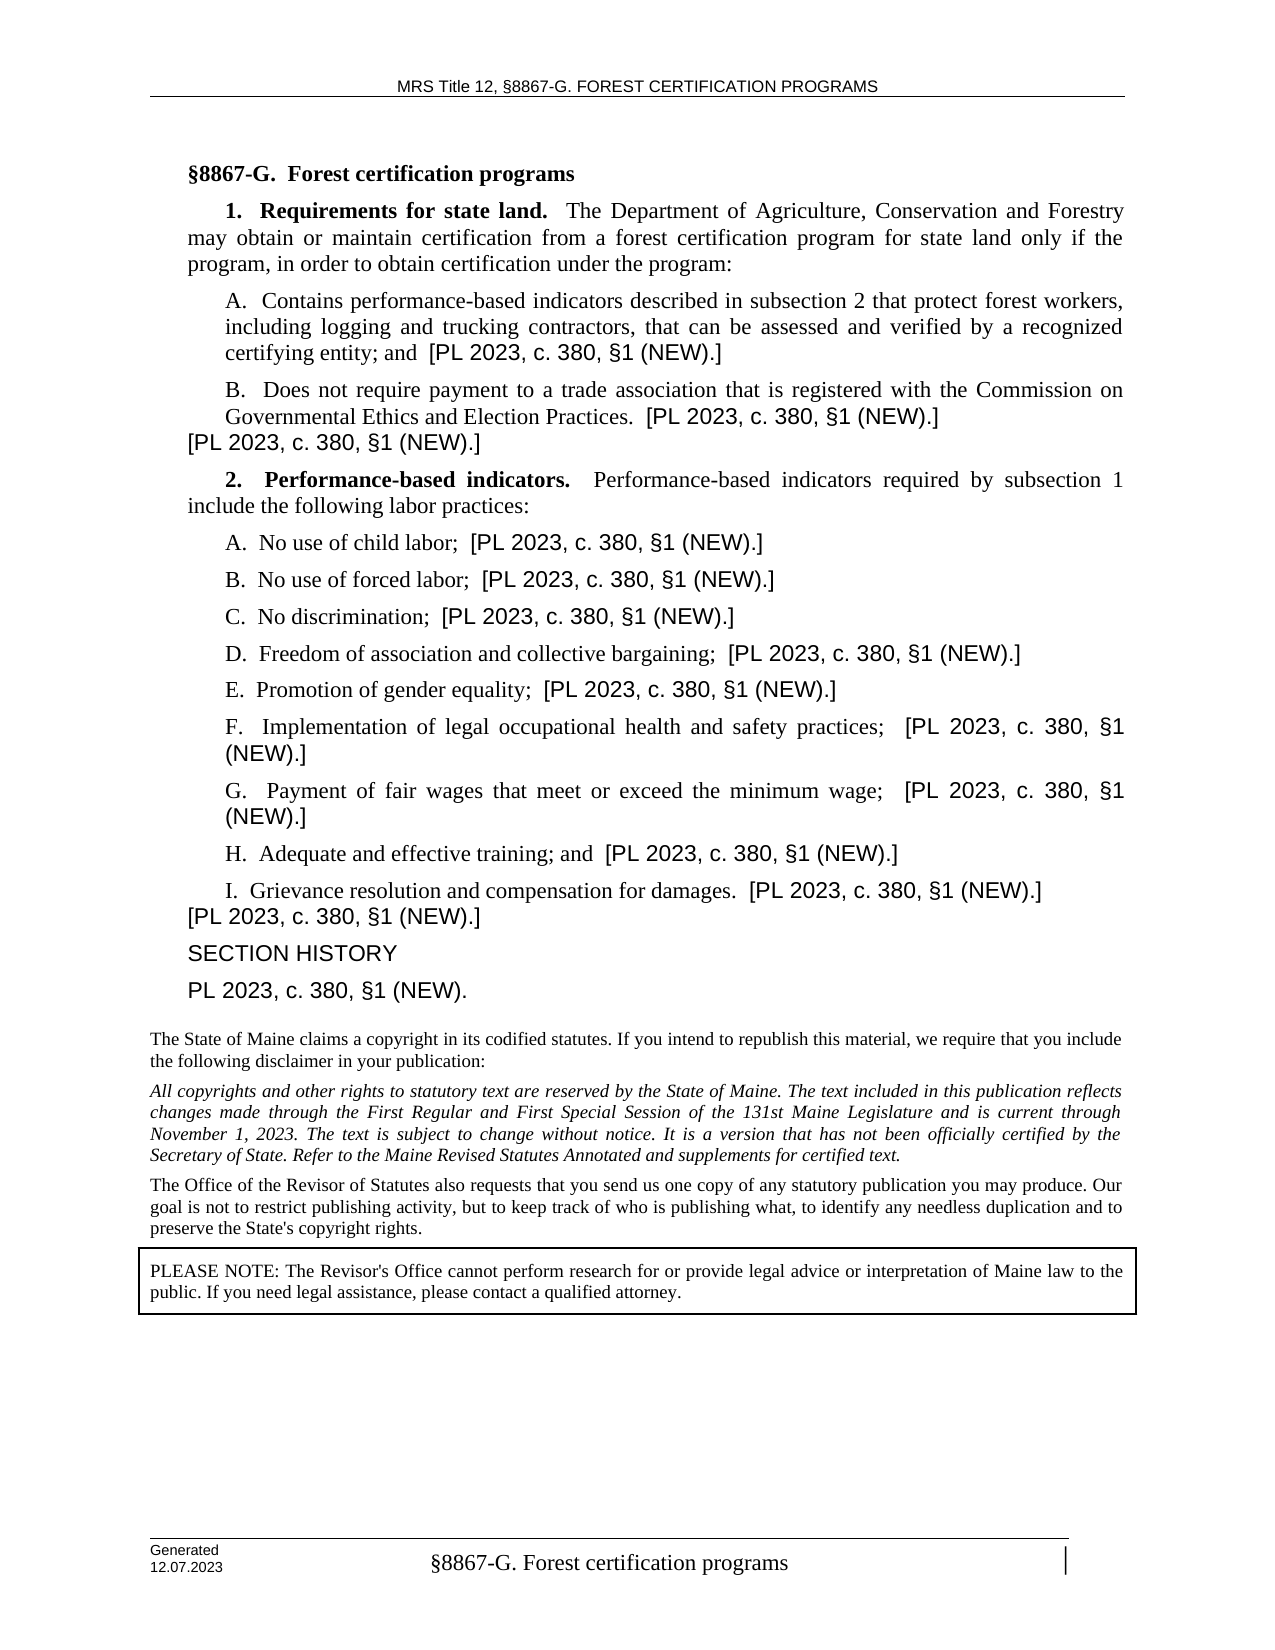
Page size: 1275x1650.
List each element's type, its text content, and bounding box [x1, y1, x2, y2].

text F. Implementation of legal occupational health and safety practices; [PL 2023, c. 380, §1 (NEW).] [225, 713, 1125, 766]
text [PL 2023, c. 380, §1 (NEW).] [187, 903, 1125, 929]
text B. Does not require payment to a trade association that is registered with the Commission on Governmental Ethics and Election Practices. [PL 2023, c. 380, §1 (NEW).] [225, 376, 1125, 429]
text 2. Performance-based indicators. Performance-based indicators required by subsection 1 include the following labor practices: [187, 466, 1125, 518]
text B. No use of forced labor; [PL 2023, c. 380, §1 (NEW).] [225, 566, 1125, 592]
text E. Promotion of gender equality; [PL 2023, c. 380, §1 (NEW).] [225, 676, 1125, 703]
text The Office of the Revisor of Statutes also requests that you send us one copy of any statutory publication you may produce. Our goal is not to restrict publishing activity, but to keep track of who is publishing what, to identify any needless duplication and to preserve the State's copyright rights. [150, 1174, 1125, 1239]
text I. Grievance resolution and compensation for damages. [PL 2023, c. 380, §1 (NEW).] [225, 877, 1125, 903]
text PLEASE NOTE: The Revisor's Office cannot perform research for or provide legal advice or interpretation of Maine law to the public. If you need legal assistance, please contact a qualified attorney. [140, 1249, 1135, 1313]
text [PL 2023, c. 380, §1 (NEW).] [187, 429, 1125, 455]
text A. Contains performance-based indicators described in subsection 2 that protect forest workers, including logging and trucking contractors, that can be assessed and verified by a recognized certifying entity; and [PL 2023, c. 380, §1 (NEW).] [225, 287, 1125, 366]
text H. Adequate and effective training; and [PL 2023, c. 380, §1 (NEW).] [225, 840, 1125, 866]
text A. No use of child labor; [PL 2023, c. 380, §1 (NEW).] [225, 529, 1125, 555]
text 1. Requirements for state land. The Department of Agriculture, Conservation and Forestry may obtain or maintain certification from a forest certification program for state land only if the program, in order to obtain certification under the program: [187, 197, 1125, 276]
text SECTION HISTORY [187, 940, 1125, 966]
text All copyrights and other rights to statutory text are reserved by the State of Maine. The text included in this publication reflects changes made through the First Regular and First Special Session of the 131st Maine Legislature and is current through November 1, 2023 . The text is subject to change without notice. It is a version that has not been officially certified by the Secretary of State. Refer to the Maine Revised Statutes Annotated and supplements for certified text. [150, 1079, 1125, 1166]
text The State of Maine claims a copyright in its codified statutes. If you intend to republish this material, we require that you include the following disclaimer in your publication: [150, 1028, 1125, 1071]
text PL 2023, c. 380, §1 (NEW). [187, 977, 1125, 1003]
text C. No discrimination; [PL 2023, c. 380, §1 (NEW).] [225, 603, 1125, 629]
text D. Freedom of association and collective bargaining; [PL 2023, c. 380, §1 (NEW).] [225, 639, 1125, 666]
text G. Payment of fair wages that meet or exceed the minimum wage; [PL 2023, c. 380, §1 (NEW).] [225, 777, 1125, 829]
text §8867-G. Forest certification programs [187, 160, 1125, 187]
